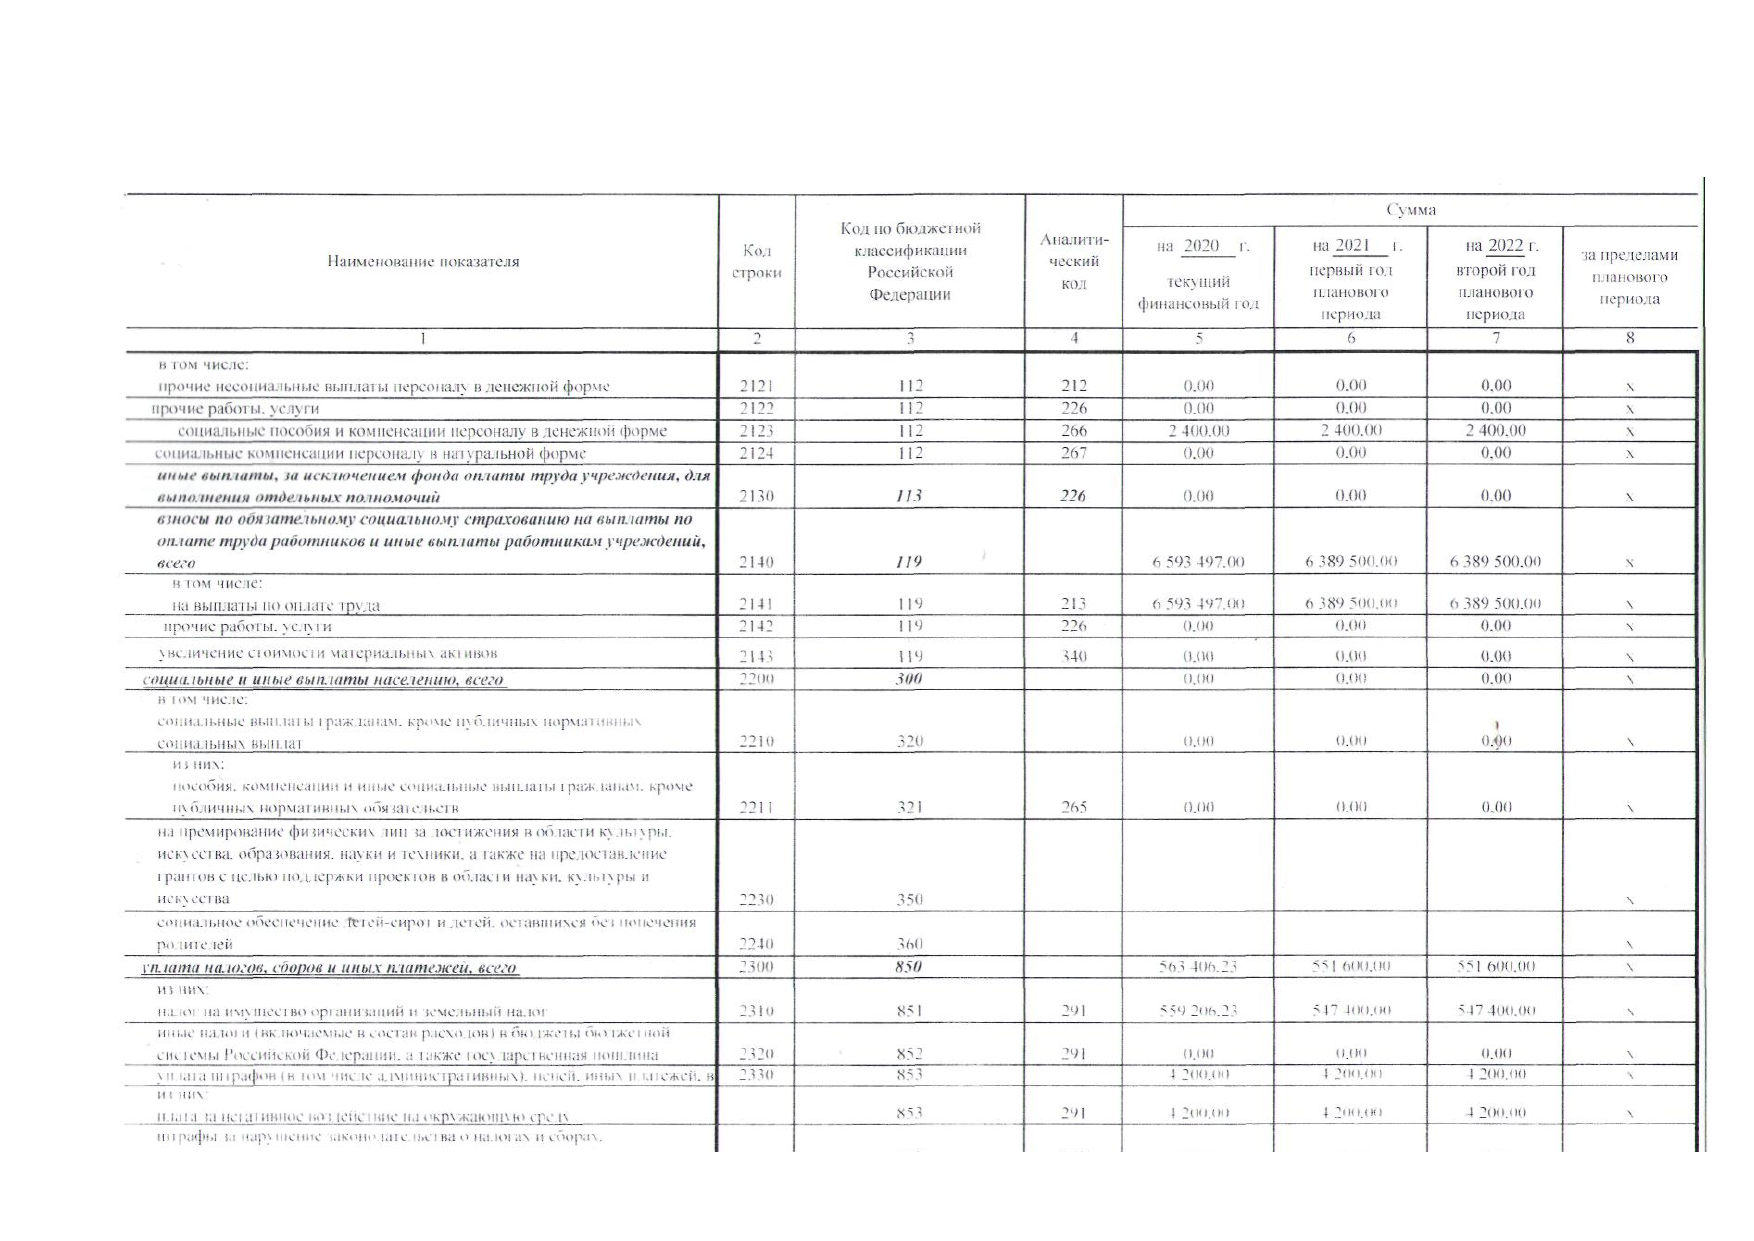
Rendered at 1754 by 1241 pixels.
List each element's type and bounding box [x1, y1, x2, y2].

picture [118, 177, 1712, 1152]
